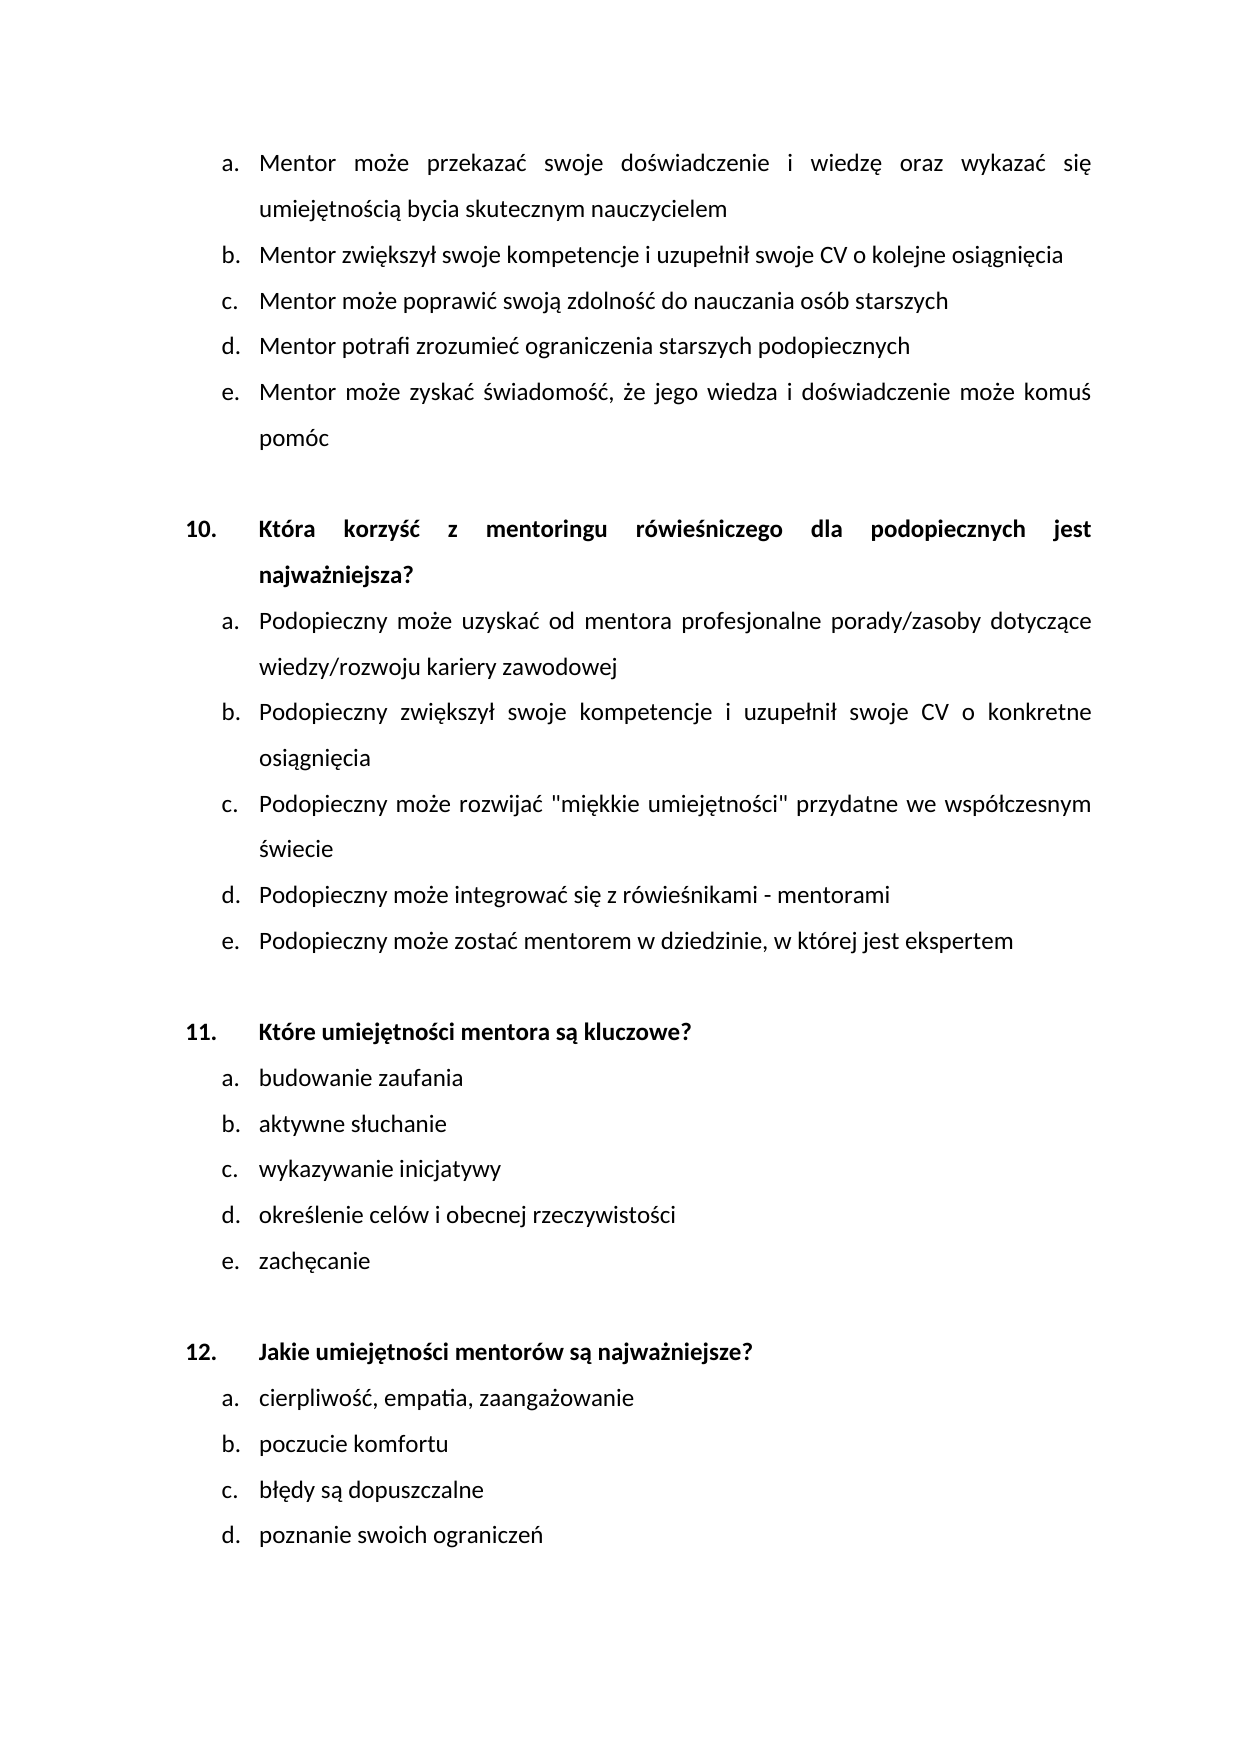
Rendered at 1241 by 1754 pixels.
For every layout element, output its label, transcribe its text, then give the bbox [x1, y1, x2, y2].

list Podopieczny może integrować się z rówieśnikami - mentorami [221, 879, 1093, 910]
list wykazywanie inicjatywy [221, 1154, 1093, 1184]
list Mentor potrafi zrozumieć ograniczenia starszych podopiecznych [221, 331, 1093, 361]
list Podopieczny może zostać mentorem w dziedzinie, w której jest ekspertem [221, 925, 1093, 956]
list cierpliwość, empatia, zaangażowanie [221, 1382, 1093, 1413]
list poznanie swoich ograniczeń [221, 1519, 1093, 1550]
list Która korzyść z mentoringu rówieśniczego dla podopiecznych jest najważniejsza? [185, 513, 1093, 590]
list określenie celów i obecnej rzeczywistości [221, 1199, 1093, 1230]
list Mentor może zyskać świadomość, że jego wiedza i doświadczenie może komuś pomóc [221, 376, 1093, 452]
list Mentor może przekazać swoje doświadczenie i wiedzę oraz wykazać się umiejętnością bycia skutecznym nauczycielem [221, 148, 1093, 224]
list Mentor może poprawić swoją zdolność do nauczania osób starszych [221, 285, 1093, 315]
list poczucie komfortu [221, 1428, 1093, 1458]
list Jakie umiejętności mentorów są najważniejsze? [185, 1337, 1093, 1367]
list budowanie zaufania [221, 1062, 1093, 1093]
list Podopieczny może uzyskać od mentora profesjonalne porady/zasoby dotyczące wiedzy/rozwoju kariery zawodowej [221, 605, 1093, 681]
list Podopieczny zwiększył swoje kompetencje i uzupełnił swoje CV o konkretne osiągnięcia [221, 696, 1093, 773]
list Podopieczny może rozwijać "miękkie umiejętności" przydatne we współczesnym świecie [221, 788, 1093, 864]
list zachęcanie [221, 1245, 1093, 1276]
list aktywne słuchanie [221, 1108, 1093, 1138]
list błędy są dopuszczalne [221, 1474, 1093, 1504]
list Mentor zwiększył swoje kompetencje i uzupełnił swoje CV o kolejne osiągnięcia [221, 239, 1093, 269]
list Które umiejętności mentora są kluczowe? [185, 1016, 1093, 1047]
